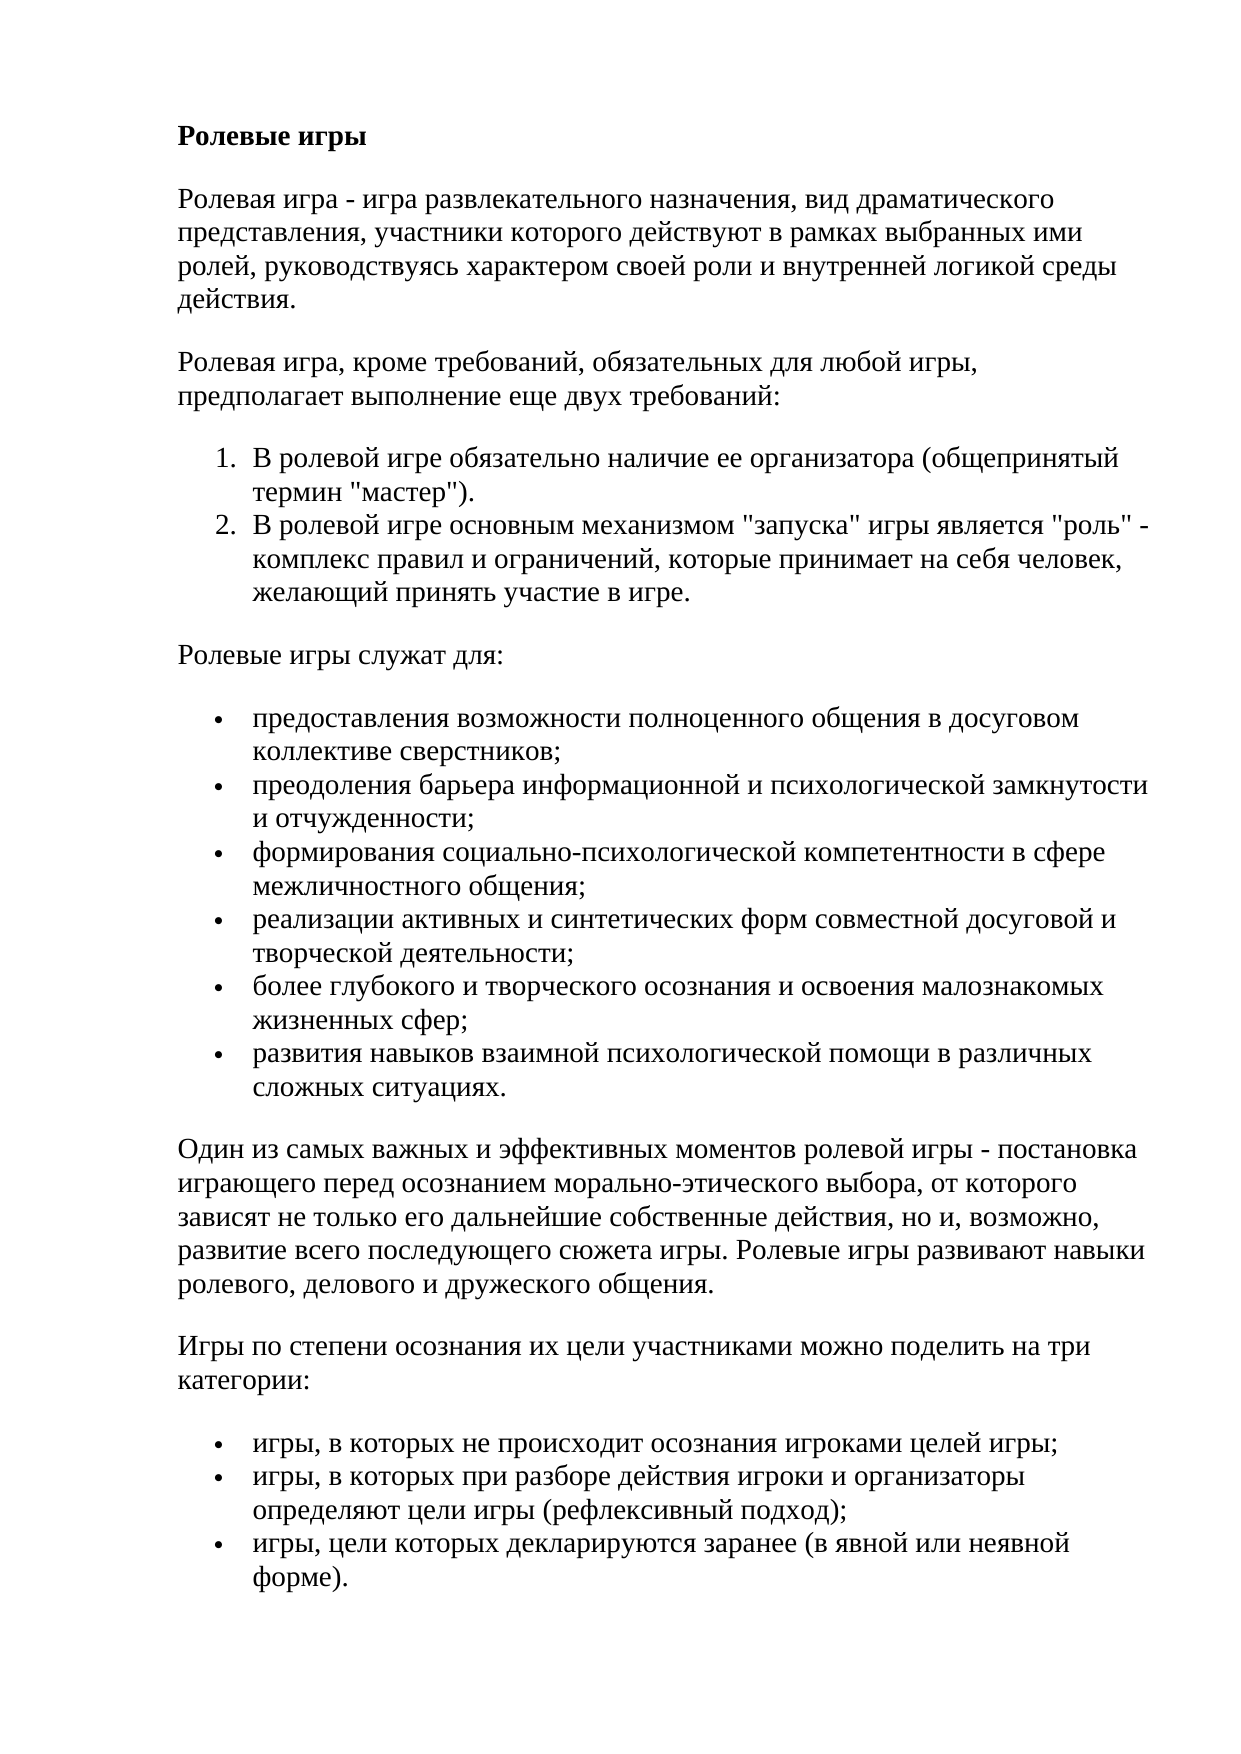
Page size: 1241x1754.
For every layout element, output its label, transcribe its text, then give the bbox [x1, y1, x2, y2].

text Ролевая игра, кроме требований, обязательных для любой игры, предполагает выполнение еще двух требований: [177, 344, 1152, 411]
list В ролевой игре основным механизмом "запуска" игры является "роль" -комплекс правил и ограничений, которые принимает на себя человек, желающий принять участие в игре. [215, 507, 1152, 608]
list игры, в которых не происходит осознания игроками целей игры; [215, 1425, 1152, 1458]
list В ролевой игре обязательно наличие ее организатора (общепринятый термин "мастер"). [215, 440, 1152, 507]
list игры, цели которых декларируются заранее (в явной или неявной форме). [215, 1525, 1152, 1592]
list предоставления возможности полноценного общения в досуговом коллективе сверстников; [215, 700, 1152, 767]
list развития навыков взаимной психологической помощи в различных сложных ситуациях. [215, 1035, 1152, 1102]
list игры, в которых при разборе действия игроки и организаторы определяют цели игры (рефлексивный подход); [215, 1458, 1152, 1525]
list более глубокого и творческого осознания и освоения малознакомых жизненных сфер; [215, 968, 1152, 1035]
text Один из самых важных и эффективных моментов ролевой игры - постановка играющего перед осознанием морально-этического выбора, от которого зависят не только его дальнейшие собственные действия, но и, возможно, развитие всего последующего сюжета игры. Ролевые игры развивают навыки ролевого, делового и дружеского общения. [177, 1132, 1152, 1299]
list реализации активных и синтетических форм совместной досуговой и творческой деятельности; [215, 901, 1152, 968]
list преодоления барьера информационной и психологической замкнутости и отчужденности; [215, 767, 1152, 834]
list формирования социально-психологической компетентности в сфере межличностного общения; [215, 834, 1152, 901]
text Игры по степени осознания их цели участниками можно поделить на три категории: [177, 1328, 1152, 1396]
text Ролевые игры служат для: [177, 637, 1152, 671]
text Ролевая игра - игра развлекательного назначения, вид драматического представления, участники которого действуют в рамках выбранных ими ролей, руководствуясь характером своей роли и внутренней логикой среды действия. [177, 181, 1152, 315]
text Ролевые игры [177, 118, 1152, 152]
